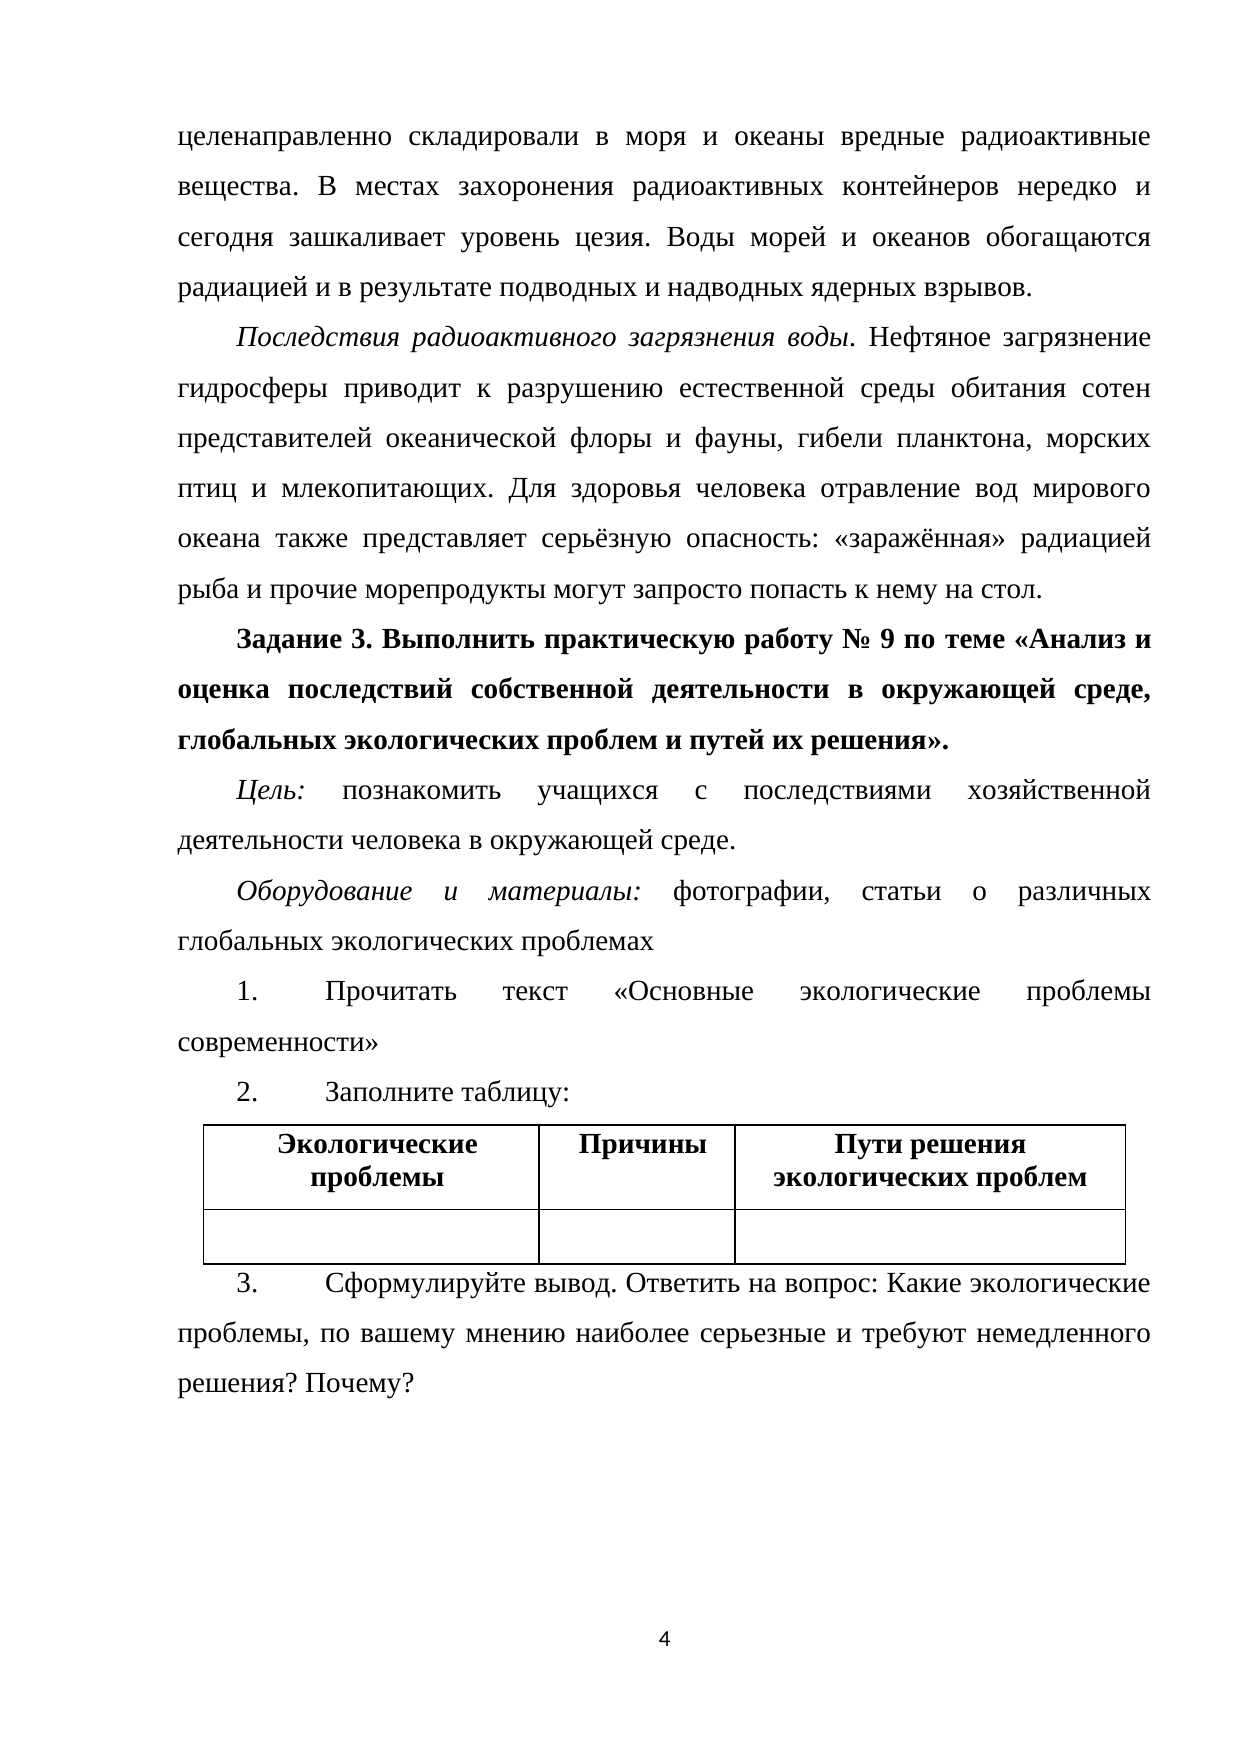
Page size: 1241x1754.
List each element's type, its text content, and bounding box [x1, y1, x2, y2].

table_header Причины [540, 1126, 734, 1209]
list Заполните таблицу: [177, 1074, 1152, 1108]
text Оборудование и материалы: фотографии, статьи о различных глобальных экологических проблемах [177, 873, 1152, 957]
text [177, 118, 1152, 303]
table_cell [540, 1210, 734, 1263]
text Цель: познакомить учащихся с последствиями хозяйственной деятельности человека в окружающей среде. [177, 772, 1152, 856]
table_header Пути решения экологических проблем [736, 1126, 1125, 1209]
text Последствия радиоактивного загрязнения воды. Нефтяное загрязнение гидросферы приводит к разрушению естественной среды обитания сотен представителей океанической флоры и фауны, гибели планктона, морских птиц и млекопитающих. Для здоровья человека отравление вод мирового океана также представляет серьёзную опасность: «заражённая» радиацией рыба и прочие морепродукты могут запросто попасть к нему на стол. [177, 319, 1152, 604]
table_cell [204, 1210, 538, 1263]
table_header Экологические проблемы [204, 1126, 538, 1209]
list Прочитать текст «Основные экологические проблемы современности» [177, 973, 1152, 1057]
list Сформулируйте вывод. Ответить на вопрос: Какие экологические проблемы, по вашему мнению наиболее серьезные и требуют немедленного решения? Почему? [177, 1265, 1152, 1399]
table_cell [736, 1210, 1125, 1263]
list Задание 3. Выполнить практическую работу № 9 по теме «Анализ и оценка последствий собственной деятельности в окружающей среде, глобальных экологических проблем и путей их решения». [177, 621, 1152, 755]
